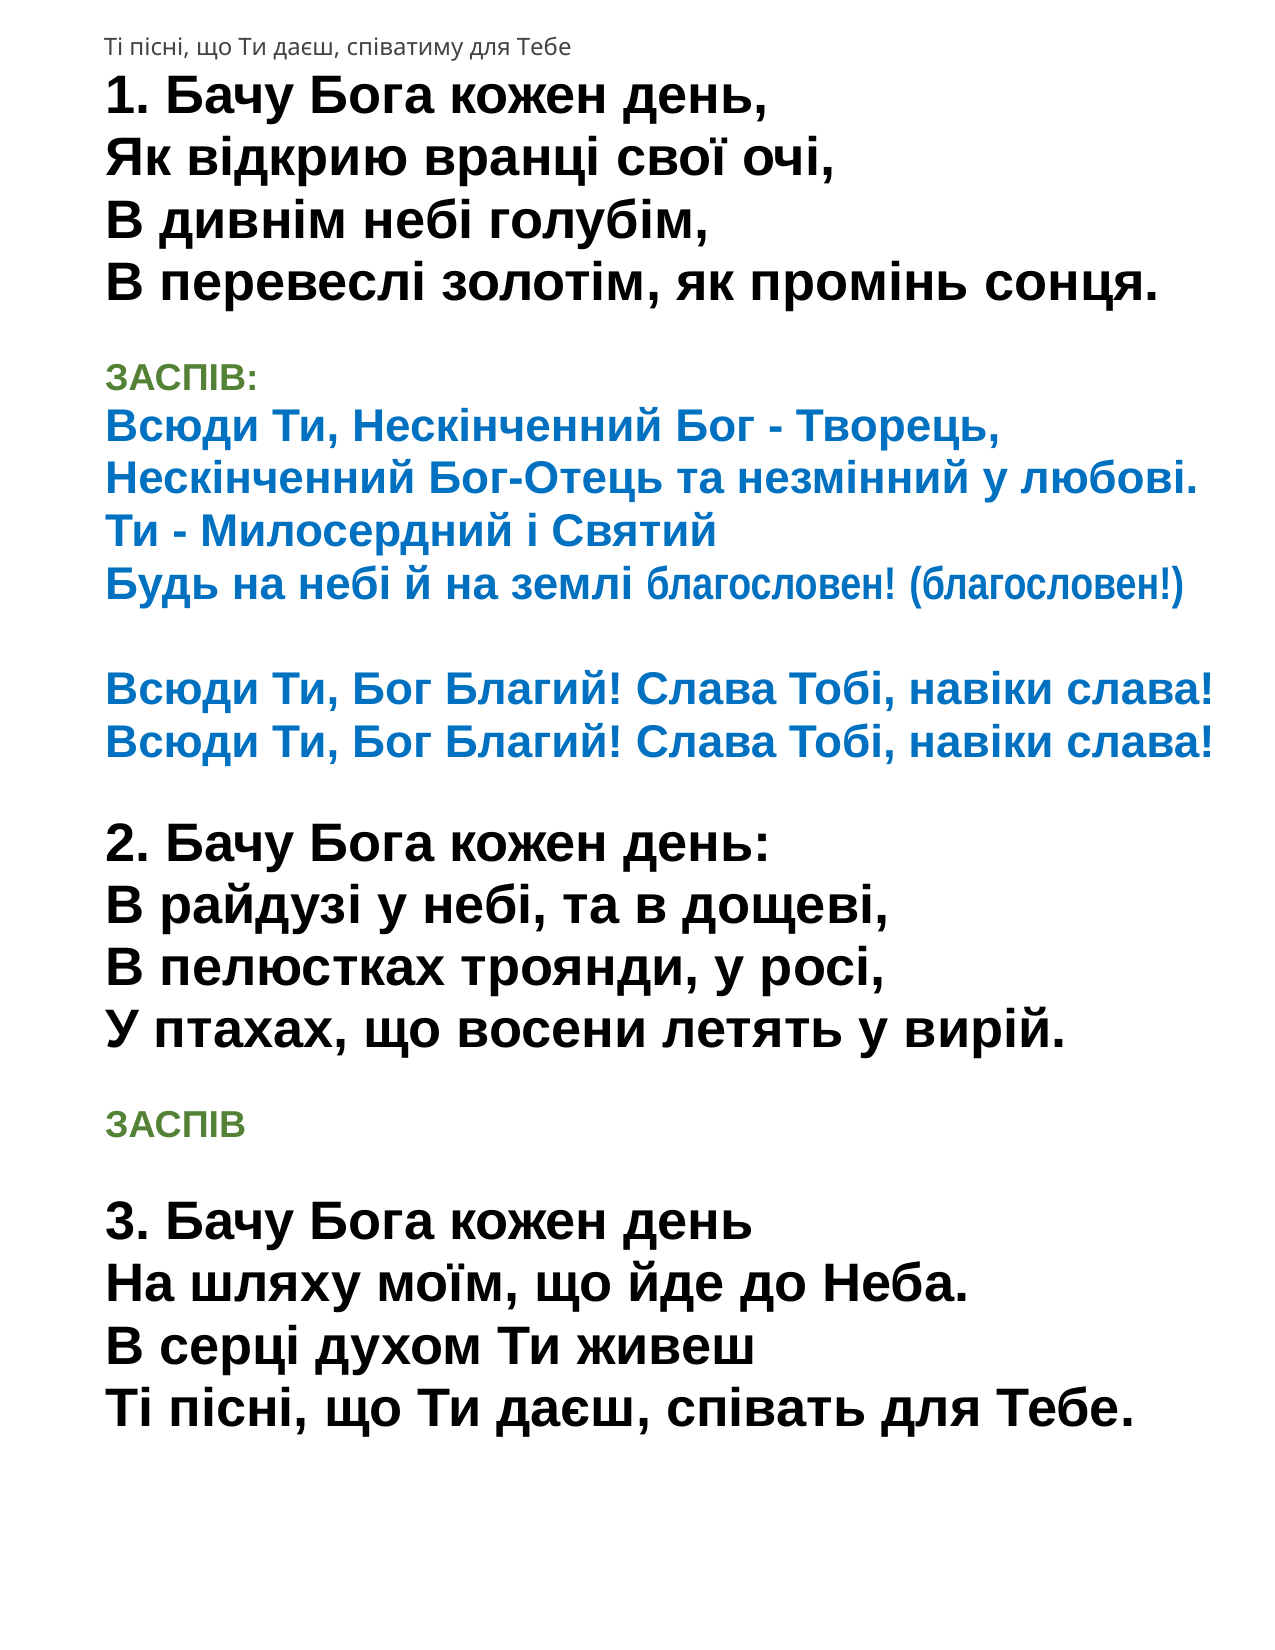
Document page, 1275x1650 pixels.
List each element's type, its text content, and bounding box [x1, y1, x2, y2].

text В перевеслі золотім, як промінь сонця. [105, 249, 1230, 312]
text В дивнім небі голубім, [105, 187, 1230, 249]
text Всюди Ти, Нескінченний Бог - Творець, [105, 398, 1230, 451]
text ЗАСПІВ [105, 1102, 1230, 1146]
text В райдузі у небі, та в дощеві, [105, 872, 1230, 935]
text Всюди Ти, Бог Благий! Слава Тобі, навіки слава! [105, 662, 1230, 714]
text Всюди Ти, Бог Благий! Слава Тобі, навіки слава! [105, 714, 1230, 767]
text Нескінченний Бог-Отець та незмінний у любові. [105, 451, 1230, 503]
text Як відкрию вранці свої очі, [105, 125, 1230, 187]
text Ти - Милосердний і Святий [105, 503, 1230, 556]
text Ті пісні, що Ти даєш, співатиму для Тебе [103, 30, 1230, 63]
text У птахах, що восени летять у вирій. [105, 997, 1230, 1059]
text Ті пісні, що Ти даєш, співать для Тебе. [105, 1376, 1230, 1438]
text 1. Бачу Бога кожен день, [105, 63, 1230, 125]
text На шляху моїм, що йде до Неба. [105, 1251, 1230, 1313]
text В пелюстках троянди, у росі, [105, 935, 1230, 997]
text ЗАСПІВ: [105, 355, 1230, 398]
text 2. Бачу Бога кожен день: [105, 810, 1230, 872]
text Будь на небі й на землі благословен! (благословен!) [105, 556, 1230, 609]
text В серці духом Ти живеш [105, 1313, 1230, 1376]
text 3. Бачу Бога кожен день [105, 1189, 1230, 1251]
